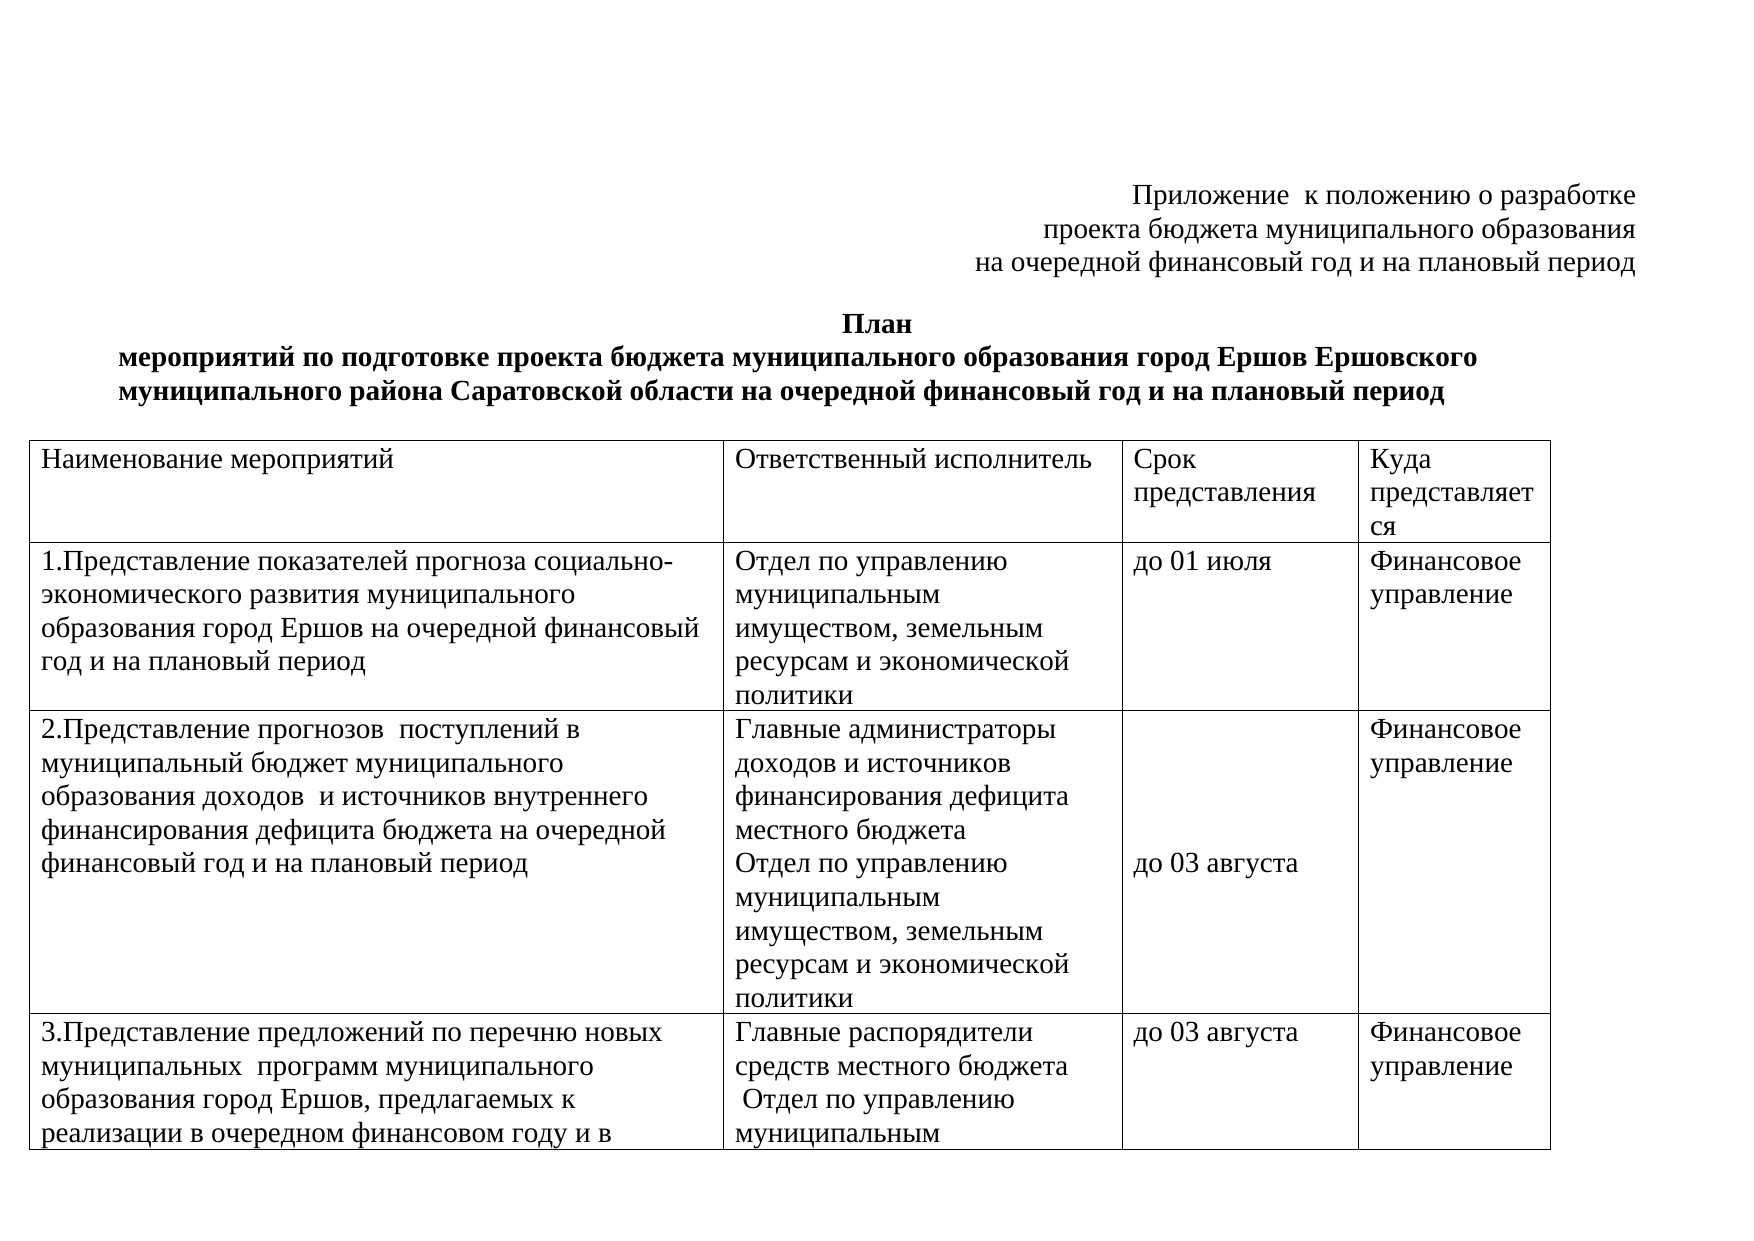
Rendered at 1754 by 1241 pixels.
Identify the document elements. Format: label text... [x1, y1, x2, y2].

text Приложение к положению о разработке [118, 177, 1636, 211]
table_header Куда представляется [1359, 441, 1550, 542]
table_cell до 01 июля [1123, 543, 1358, 710]
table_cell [1359, 1014, 1550, 1148]
table_cell до 03 августа [1123, 711, 1358, 1013]
table_header Наименование мероприятий [30, 441, 723, 542]
table_header Ответственный исполнитель [724, 441, 1122, 542]
table_cell Финансовое управление [1359, 543, 1550, 710]
table_cell 1.Представление показателей прогноза социально-экономического развития муниципального образования город Ершов на очередной финансовый год и на плановый период [30, 543, 723, 710]
table_cell до 03 августа [1123, 1014, 1358, 1148]
table_cell Главные администраторы доходов и источников финансирования дефицита местного бюджета Отдел по управлению муниципальным имуществом, земельным ресурсам и экономической политики [724, 711, 1122, 1013]
table_cell Финансовое управление [1359, 711, 1550, 1013]
table_cell Отдел по управлению муниципальным имуществом, земельным ресурсам и экономической политики [724, 543, 1122, 710]
text мероприятий по подготовке проекта бюджета муниципального образования город Ершов Ершовского муниципального района Саратовской области на очередной финансовый год и на плановый период [118, 339, 1636, 406]
text План [118, 306, 1636, 339]
table_header Срок представления [1123, 441, 1358, 542]
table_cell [30, 1014, 723, 1148]
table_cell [724, 1014, 1122, 1148]
text проекта бюджета муниципального образования [118, 211, 1636, 244]
table_cell 2.Представление прогнозов поступлений в муниципальный бюджет муниципального образования доходов и источников внутреннего финансирования дефицита бюджета на очередной финансовый год и на плановый период [30, 711, 723, 1013]
text на очередной финансовый год и на плановый период [118, 244, 1636, 278]
